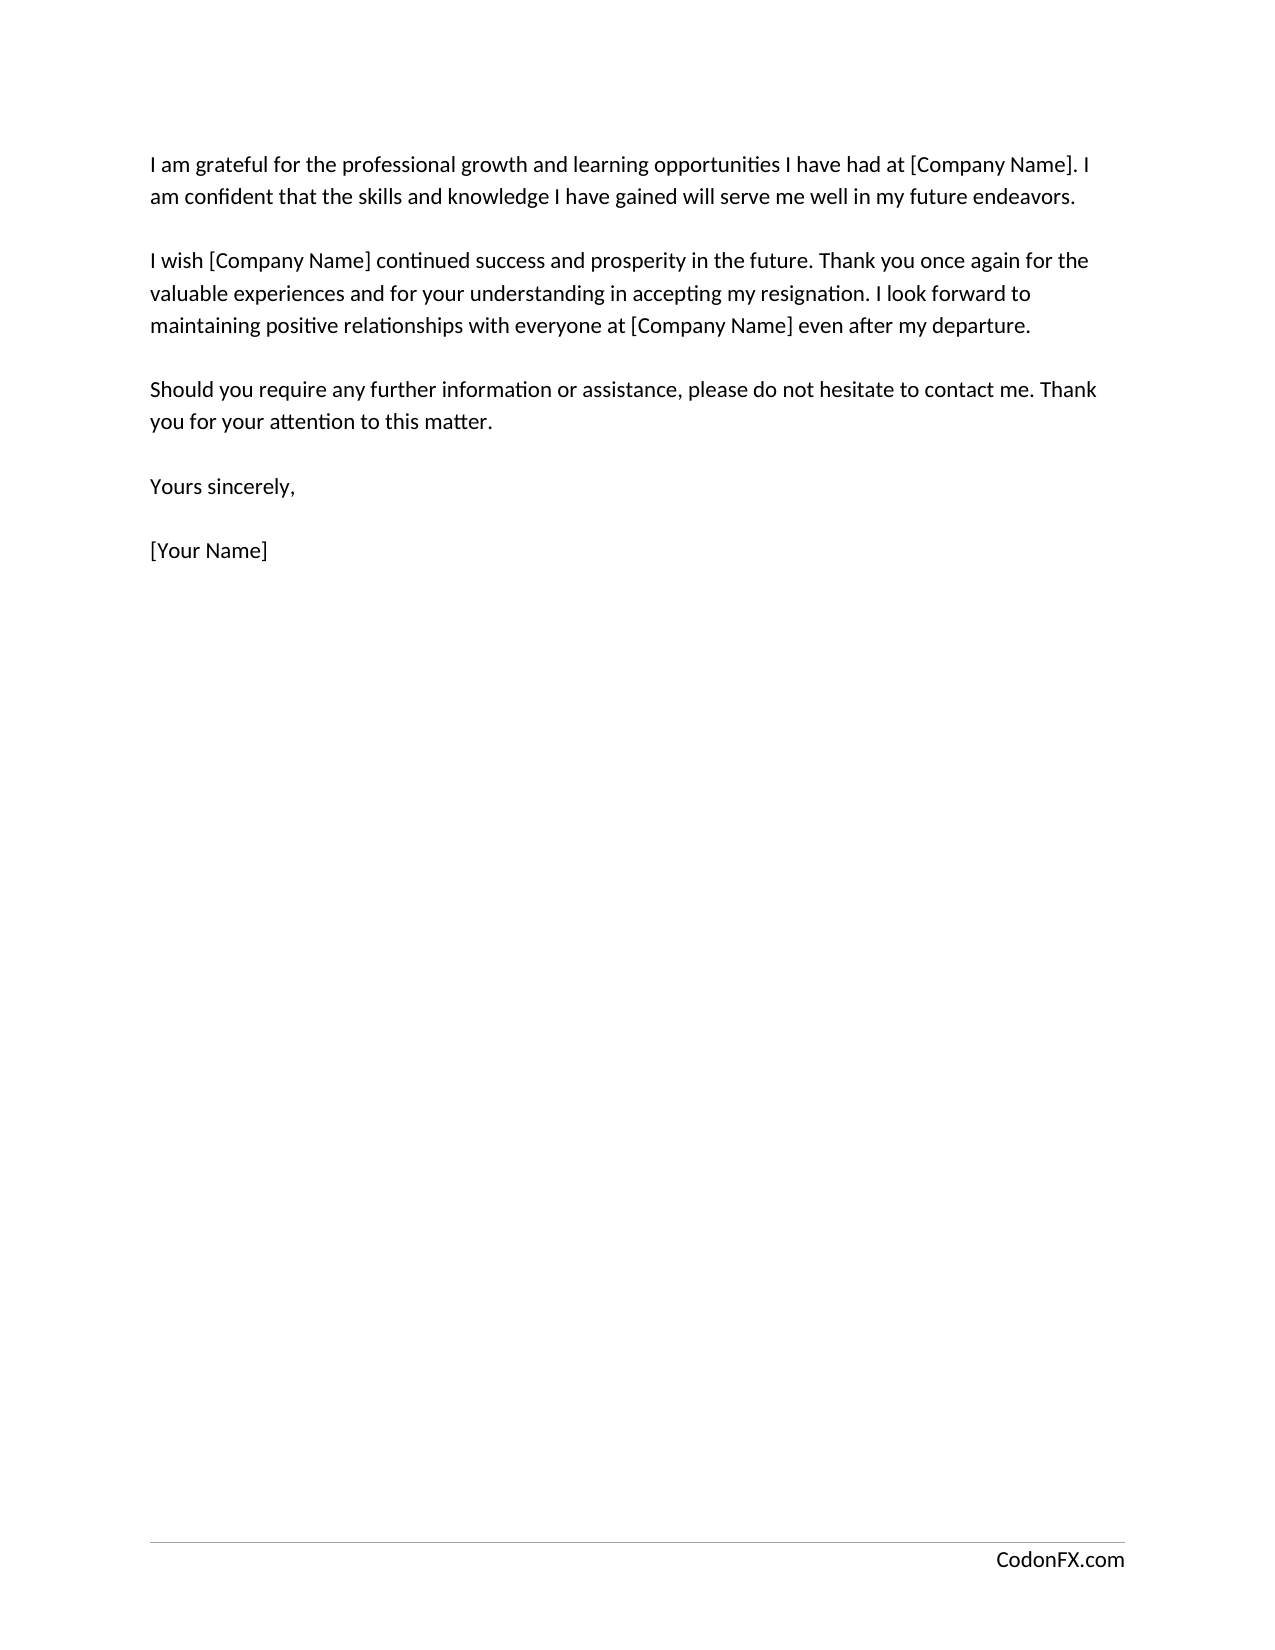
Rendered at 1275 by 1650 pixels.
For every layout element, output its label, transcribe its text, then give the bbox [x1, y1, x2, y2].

text I wish [Company Name] continued success and prosperity in the future. Thank you once again for the valuable experiences and for your understanding in accepting my resignation. I look forward to maintaining positive relationships with everyone at [Company Name] even after my departure. [150, 247, 1125, 339]
text [Your Name] [150, 536, 1125, 564]
text I am grateful for the professional growth and learning opportunities I have had at [Company Name]. I am confident that the skills and knowledge I have gained will serve me well in my future endeavors. [150, 150, 1125, 210]
text Should you require any further information or assistance, please do not hesitate to contact me. Thank you for your attention to this matter. [150, 375, 1125, 436]
text Yours sincerely, [150, 472, 1125, 500]
